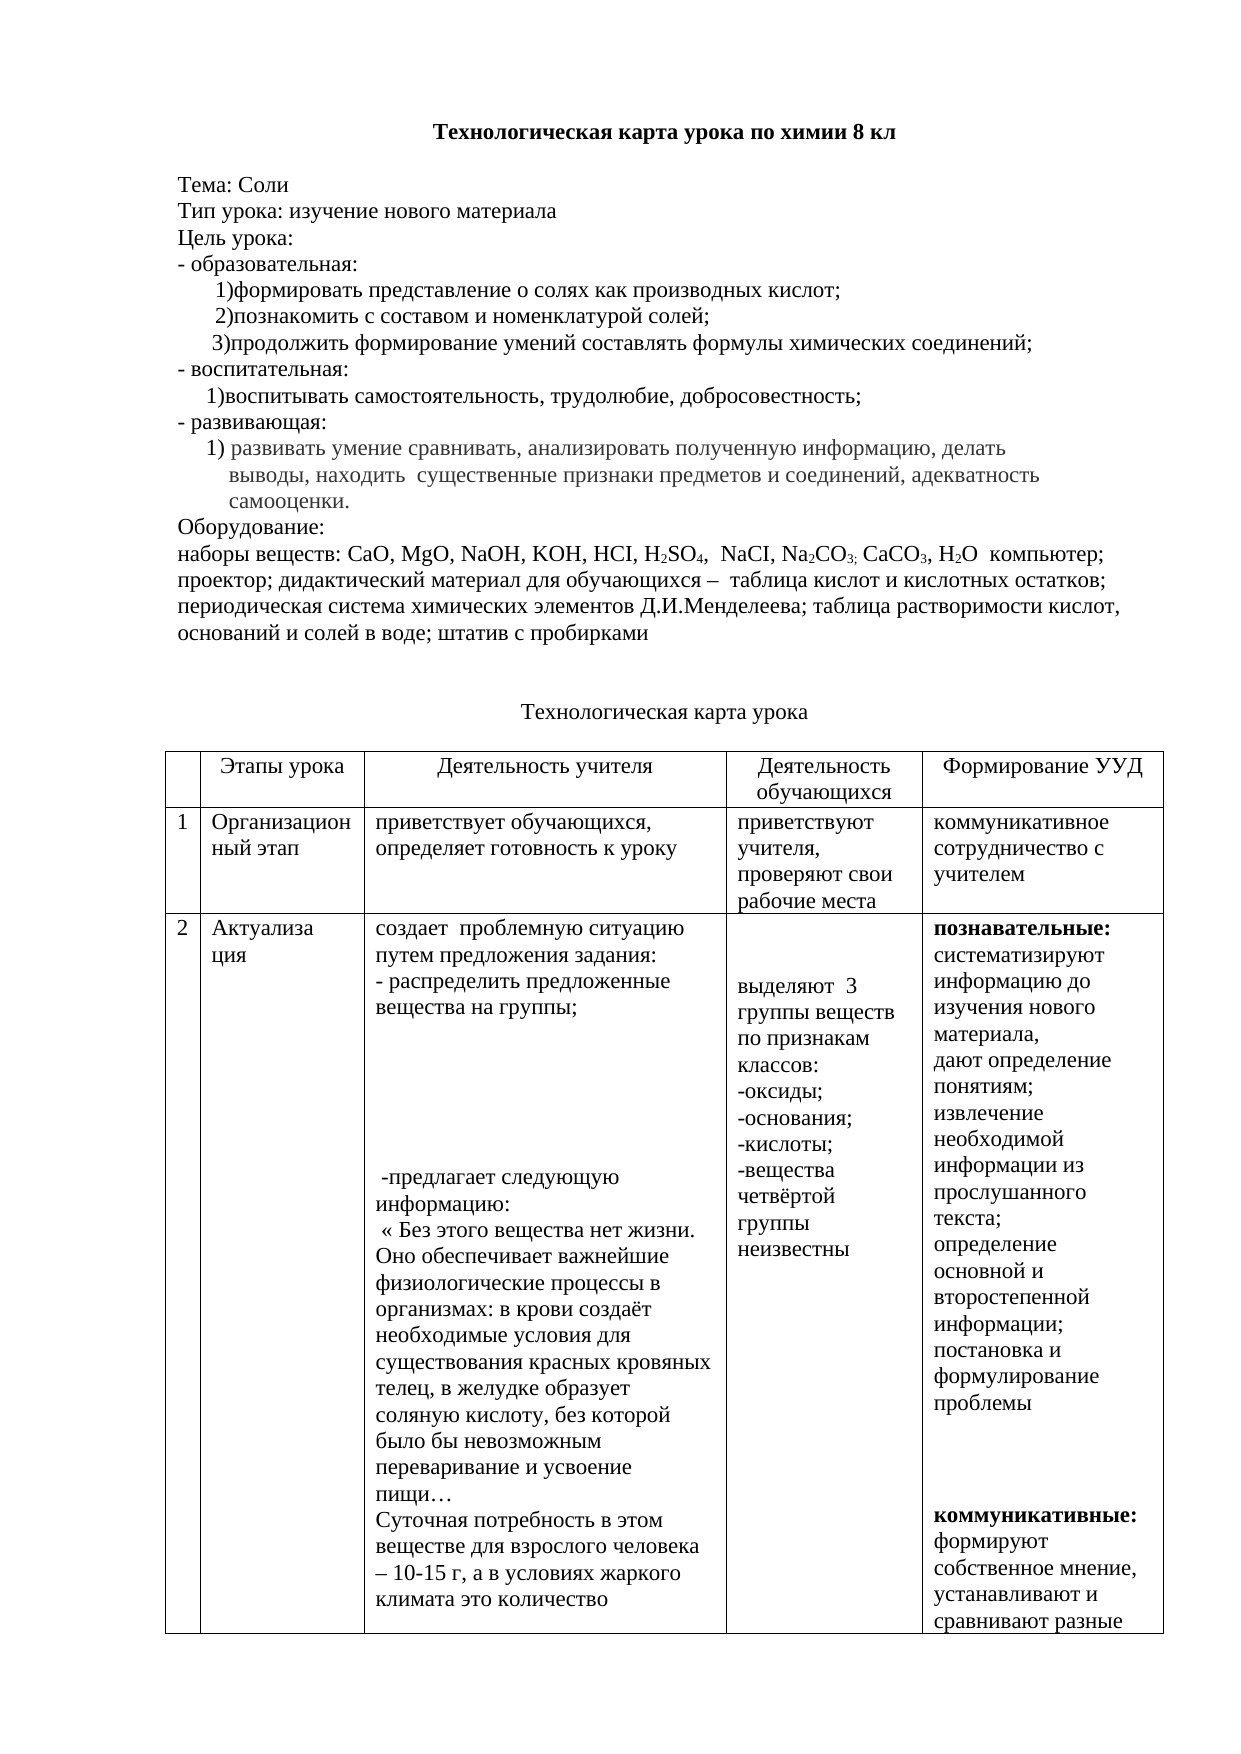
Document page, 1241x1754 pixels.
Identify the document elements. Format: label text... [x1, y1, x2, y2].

text выводы, находить существенные признаки предметов и соединений, адекватность [177, 461, 1152, 487]
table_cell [923, 914, 1163, 1633]
table_header Деятельность обучающихся [727, 752, 922, 807]
table_cell коммуникативное сотрудничество с учителем [923, 808, 1163, 913]
text наборы веществ: CaO, MgO, NaOH, KOH, HCI, H2SO4, NaCI, Na2CO3; СаСО3, Н2О компьютер; проектор; дидактический материал для обучающихся – таблица кислот и кислотных остатков; периодическая система химических элементов Д.И.Менделеева; таблица растворимости кислот, оснований и солей в воде; штатив с пробирками [177, 540, 1152, 645]
text 1)формировать представление о солях как производных кислот; [215, 276, 1152, 303]
text - развивающая: [177, 408, 1152, 434]
text - воспитательная: [177, 355, 1152, 382]
text Цель урока: [177, 223, 1152, 250]
text - образовательная: [177, 250, 1152, 276]
text 3)продолжить формирование умений составлять формулы химических соединений; [177, 329, 1152, 355]
table_cell приветствует обучающихся, определяет готовность к уроку [365, 808, 726, 913]
text 1)воспитывать самостоятельность, трудолюбие, добросовестность; [177, 382, 1152, 408]
text Тема: Соли [177, 171, 1152, 197]
table_header Формирование УУД [923, 752, 1163, 807]
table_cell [365, 914, 726, 1633]
text Тип урока: изучение нового материала [177, 197, 1152, 223]
text самооценки. [177, 487, 1152, 513]
text Технологическая карта урока [177, 698, 1152, 724]
table_cell 2 [166, 914, 200, 1633]
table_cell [727, 914, 922, 1633]
table_header Этапы урока [201, 752, 364, 807]
table_cell приветствуют учителя, проверяют свои рабочие места [727, 808, 922, 913]
text Оборудование: [177, 513, 1152, 540]
table_header Деятельность учителя [365, 752, 726, 807]
table_cell Актуализа ция [201, 914, 364, 1633]
table_cell Организационный этап [201, 808, 364, 913]
text Технологическая карта урока по химии 8 кл [177, 118, 1152, 144]
text 2)познакомить с составом и номенклатурой солей; [215, 303, 1152, 329]
table_cell 1 [166, 808, 200, 913]
table_header [166, 752, 200, 807]
text 1) развивать умение сравнивать, анализировать полученную информацию, делать [177, 434, 1152, 461]
